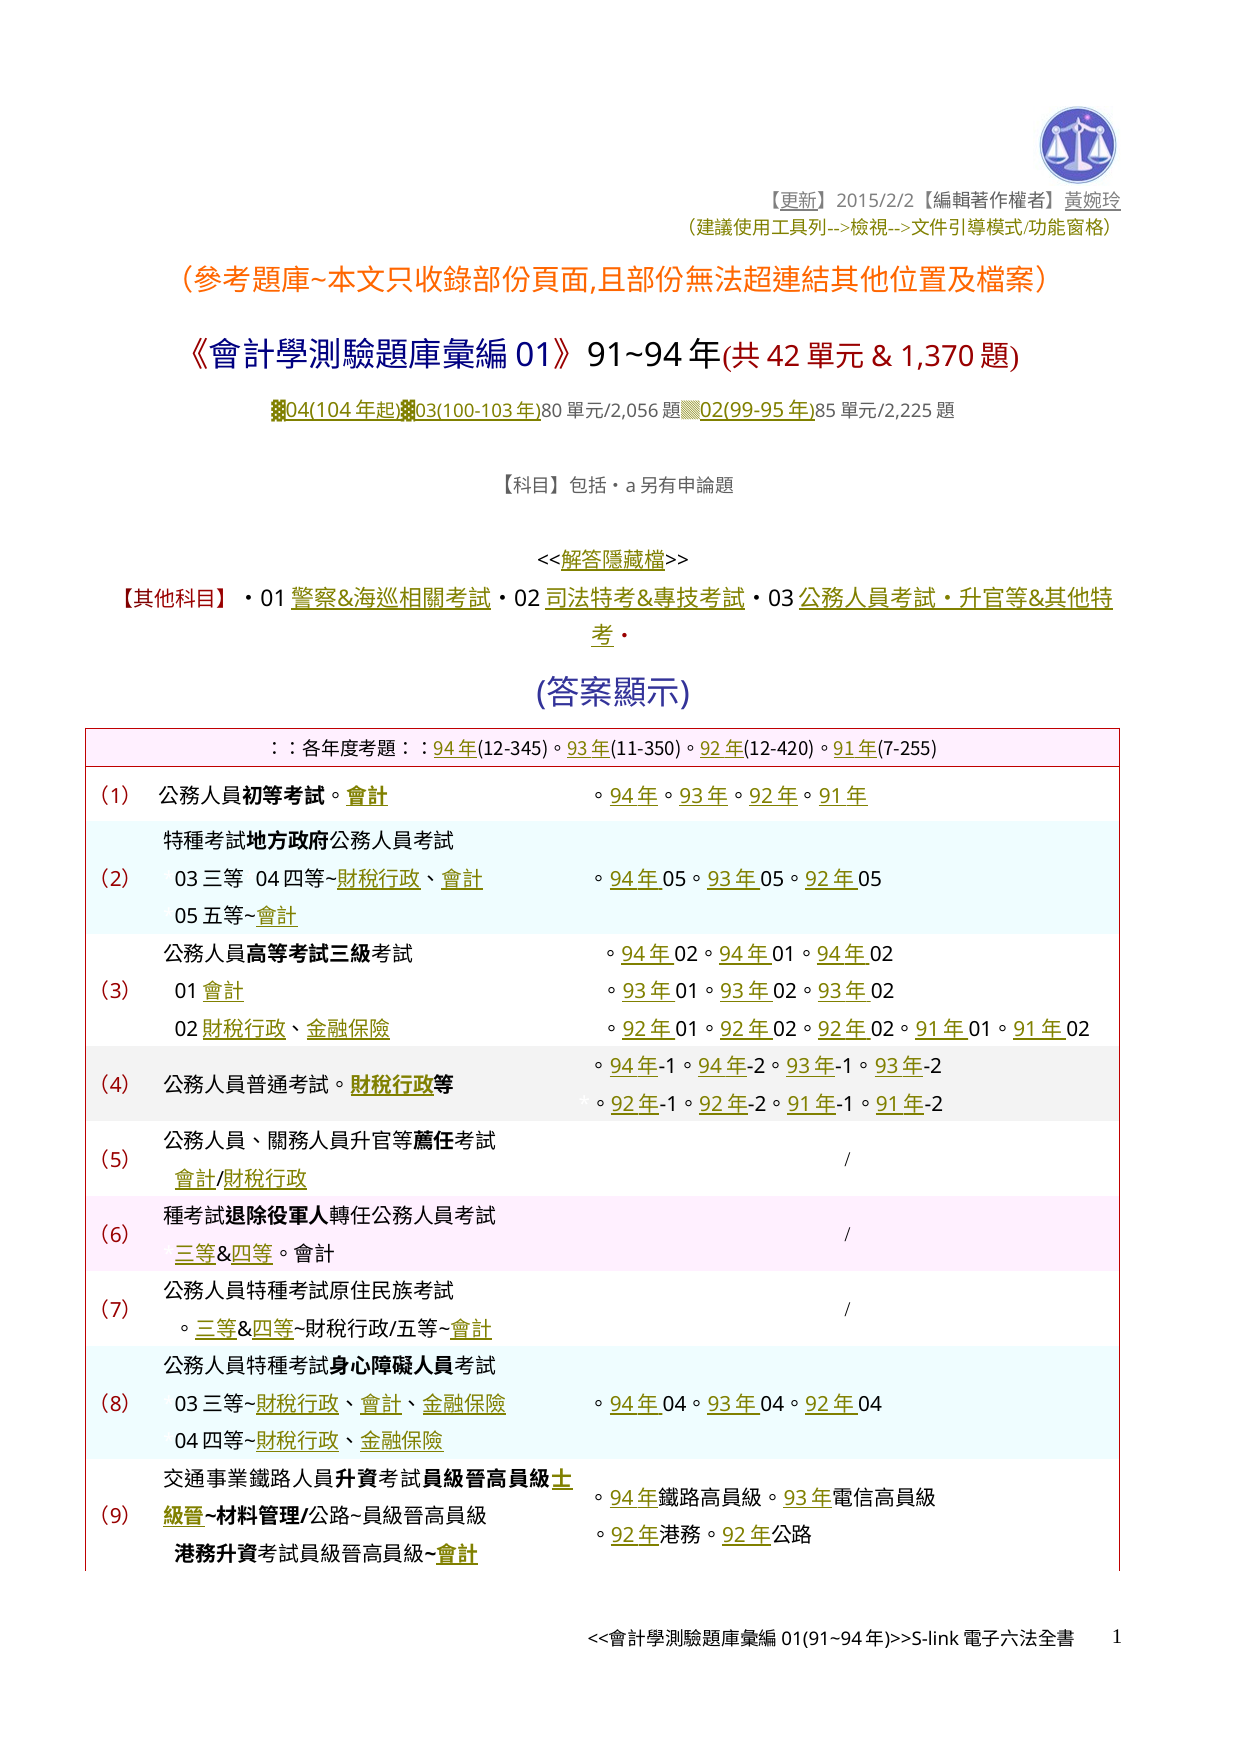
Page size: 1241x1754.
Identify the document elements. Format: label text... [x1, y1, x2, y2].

table_cell （9） [86, 1459, 145, 1571]
table_cell / [575, 1196, 1119, 1271]
text <<解答隱藏檔>> [103, 540, 1122, 577]
table_cell 公務人員高等考試三級考試 *01會計 *02財稅行政、金融保險 [145, 934, 575, 1046]
table_cell 交通事業鐵路人員升資考試員級晉高員級士級晉~材料管理/公路~員級晉高員級 *港務升資考試員級晉高員級~會計 [145, 1459, 575, 1571]
picture [1033, 106, 1121, 186]
table_cell / [575, 1121, 1119, 1196]
table_cell （1） [86, 767, 145, 821]
table_cell 。94年。93年。92年。91年 [575, 767, 1119, 821]
text 【其他科目】‧01警察&海巡相關考試‧02司法特考&專技考試‧03公務人員考試‧升官等&其他特考‧ [103, 577, 1122, 652]
table_cell 。94年04。93年04。92年04 [575, 1346, 1119, 1459]
table_cell 公務人員普通考試。財稅行政等 [145, 1046, 575, 1121]
table_cell （3） [86, 934, 145, 1046]
table_cell （7） [86, 1271, 145, 1346]
table_cell （4） [86, 1046, 145, 1121]
text 【科目】包括‧a另有申論題 [103, 465, 1122, 502]
table_cell 公務人員初等考試。會計 [145, 767, 575, 821]
table_cell 。94年05。93年05。92年05 [575, 821, 1119, 934]
text （建議使用工具列-->檢視-->文件引導模式/功能窗格） [89, 213, 1122, 240]
table_cell （2） [86, 821, 145, 934]
table_cell 特種考試地方政府公務人員考試 *03三等*04四等~財稅行政、會計 *05五等~會計 [145, 821, 575, 934]
table_cell （5） [86, 1121, 145, 1196]
text （參考題庫~本文只收錄部份頁面,且部份無法超連結其他位置及檔案） [99, 240, 1125, 315]
table_cell 公務人員、關務人員升官等薦任考試 *會計/財稅行政 [145, 1121, 575, 1196]
text (答案顯示) [103, 652, 1122, 727]
table_cell / [575, 1271, 1119, 1346]
table_cell （6） [86, 1196, 145, 1271]
table_header ：：各年度考題：：94年(12-345)。93年(11-350)。92年(12-420)。91年(7-255) [86, 729, 1119, 766]
table_cell 種考試退除役軍人轉任公務人員考試 *三等&四等。會計 [145, 1196, 575, 1271]
text ▓04(104年起)▓03(100-103年)80單元/2,056題▓02(99-95年)85單元/2,225題 [103, 390, 1122, 427]
table_cell （8） [86, 1346, 145, 1459]
text 【更新】2015/2/2【編輯著作權者】黃婉玲 [89, 186, 1120, 213]
table_cell 。94年鐵路高員級。93年電信高員級 *。92年港務。92年公路 [575, 1459, 1119, 1571]
table_cell 。94年02。94年01。94年02 *。93年01。93年02。93年02 *。92年01。92年02。92年02。91年01。91年02 [575, 934, 1119, 1046]
text 《《會計學測驗題庫彙編01》91~94年(共42單元 & 1,370題)》》 [89, 315, 1122, 390]
table_cell 公務人員特種考試身心障礙人員考試 *03三等~財稅行政、會計、金融保險 *04四等~財稅行政、金融保險 [145, 1346, 575, 1459]
table_cell 。94年-1。94年-2。93年-1。93年-2 *。92年-1。92年-2。91年-1。91年-2 [575, 1046, 1119, 1121]
table_cell 公務人員特種考試原住民族考試 *。三等&四等~財稅行政/五等~會計 [145, 1271, 575, 1346]
